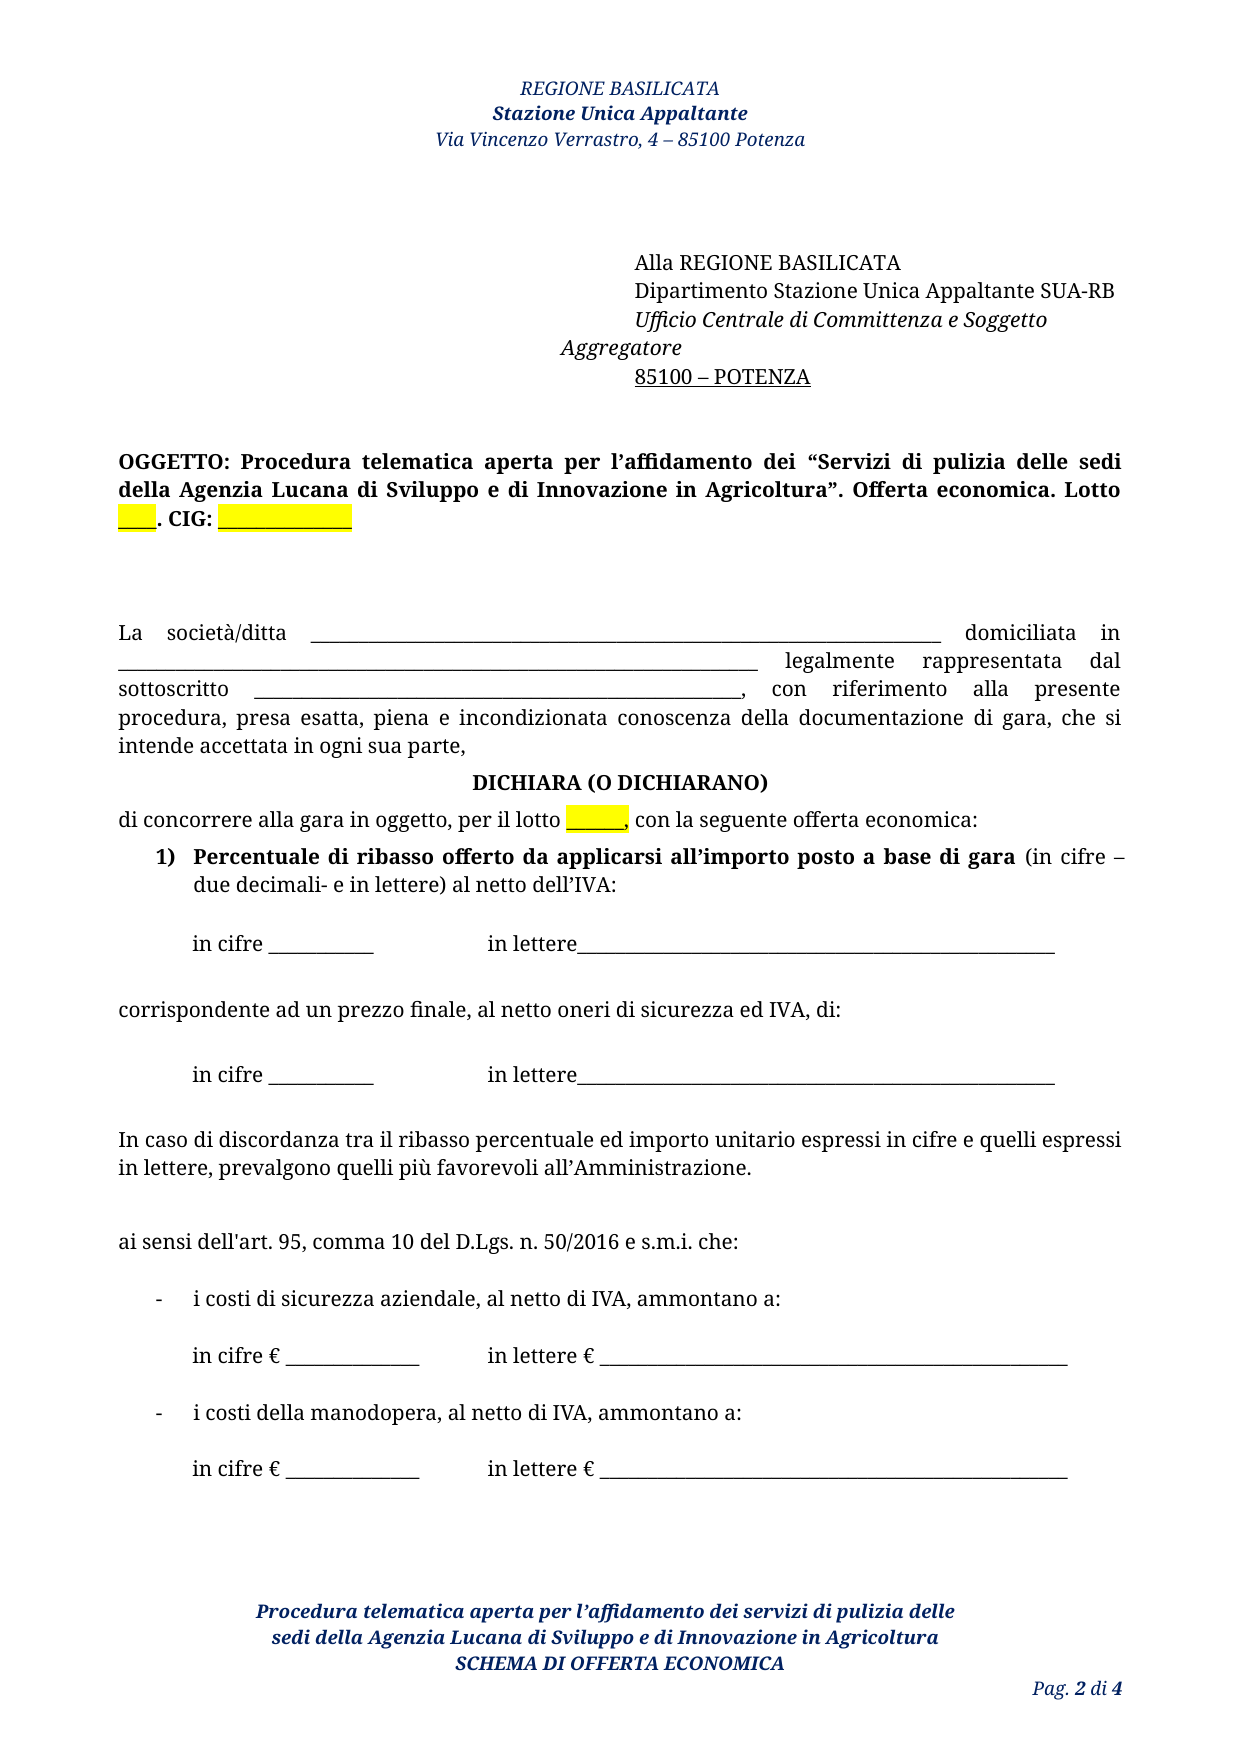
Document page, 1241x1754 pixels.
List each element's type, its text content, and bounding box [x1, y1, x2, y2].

text La società/ditta __________________________________________________________________ domiciliata in ___________________________________________________________________ legalmente rappresentata dal sottoscritto ___________________________________________________, con riferimento alla presente procedura, presa esatta, piena e incondizionata conoscenza della documentazione di gara, che si intende accettata in ogni sua parte, [118, 618, 1122, 760]
text in cifre € ______________ in lettere € _________________________________________________ [192, 1341, 1124, 1369]
text in cifre ___________ in lettere__________________________________________________ [192, 929, 1124, 958]
text in cifre ___________ in lettere__________________________________________________ [192, 1060, 1124, 1088]
text In caso di discordanza tra il ribasso percentuale ed importo unitario espressi in cifre e quelli espressi in lettere, prevalgono quelli più favorevoli all’Amministrazione. [118, 1125, 1122, 1182]
text Alla REGIONE BASILICATA [561, 248, 1122, 276]
text di concorrere alla gara in oggetto, per il lotto ______, con la seguente offerta economica: [629, 805, 1122, 833]
text in cifre € ______________ in lettere € _________________________________________________ [192, 1454, 1124, 1483]
text 85100 – POTENZA [561, 362, 1122, 390]
text Ufficio Centrale di Committenza e Soggetto Aggregatore [561, 305, 1122, 362]
text ai sensi dell'art. 95, comma 10 del D.Lgs. n. 50/2016 e s.m.i. che: [118, 1227, 1124, 1256]
text di concorrere alla gara in oggetto, per il lotto ______, con la seguente offerta economica: [118, 805, 566, 833]
list i costi di sicurezza aziendale, al netto di IVA, ammontano a: [156, 1284, 1124, 1312]
text Dipartimento Stazione Unica Appaltante SUA-RB [561, 276, 1122, 305]
text corrispondente ad un prezzo finale, al netto oneri di sicurezza ed IVA, di: [118, 995, 1122, 1023]
list Percentuale di ribasso offerto da applicarsi all’importo posto a base di gara (in cifre – due decimali- e in lettere) al netto dell’IVA: [156, 842, 1124, 899]
text OGGETTO: Procedura telematica aperta per l’affidamento dei “Servizi di pulizia delle sedi della Agenzia Lucana di Sviluppo e di Innovazione in Agricoltura”. Offerta economica. Lotto ____. CIG: ______________ [118, 447, 1122, 532]
text DICHIARA (O DICHIARANO) [118, 768, 1122, 797]
list i costi della manodopera, al netto di IVA, ammontano a: [156, 1398, 1124, 1426]
